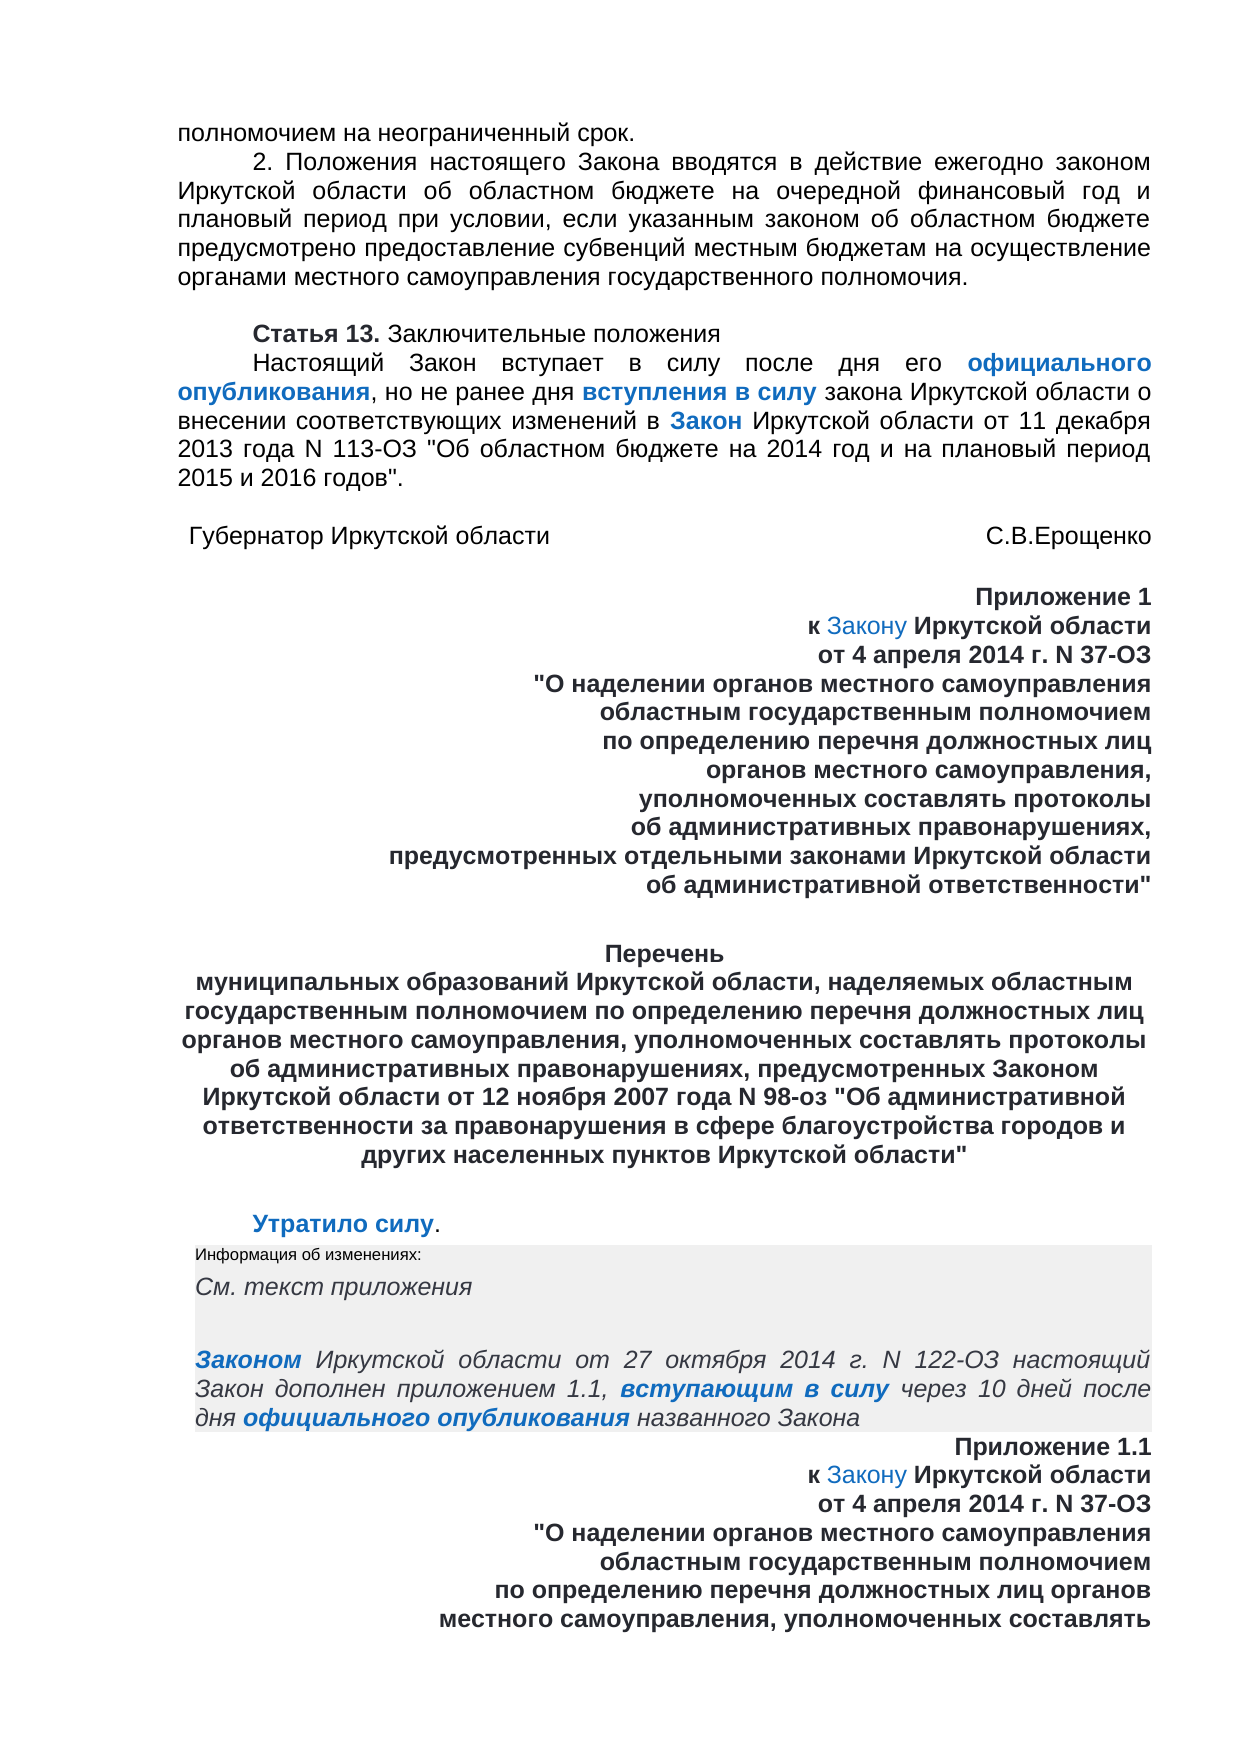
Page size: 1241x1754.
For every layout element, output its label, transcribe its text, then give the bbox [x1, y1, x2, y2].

text предусмотренных отдельными законами Иркутской области [177, 841, 1152, 870]
text "О наделении органов местного самоуправления [177, 669, 1152, 697]
subtitle Перечень муниципальных образований Иркутской области, наделяемых областным государственным полномочием по определению перечня должностных лиц органов местного самоуправления, уполномоченных составлять протоколы об административных правонарушениях, предусмотренных Законом Иркутской области от 12 ноября 2007 года N 98-оз "Об административной ответственности за правонарушения в сфере благоустройства городов и других населенных пунктов Иркутской области" [177, 939, 1152, 1169]
text "О наделении органов местного самоуправления [177, 1518, 1152, 1547]
text местного самоуправления, уполномоченных составлять [177, 1604, 1152, 1633]
text к Закону Иркутской области [177, 611, 1152, 640]
text Приложение 1 [177, 582, 1152, 611]
text органов местного самоуправления, [177, 755, 1152, 784]
text Статья 13. Заключительные положения [252, 319, 1152, 348]
text от 4 апреля 2014 г. N 37-ОЗ [177, 1489, 1152, 1518]
text об административной ответственности" [177, 870, 1152, 899]
text Утратило силу. [177, 1209, 1152, 1237]
text об административных правонарушениях, [177, 812, 1152, 841]
text от 4 апреля 2014 г. N 37-ОЗ [177, 640, 1152, 669]
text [177, 118, 1152, 147]
text Приложение 1.1 [177, 1432, 1152, 1460]
table_header Губернатор Иркутской области [177, 521, 828, 554]
text по определению перечня должностных лиц [177, 726, 1152, 755]
text Информация об изменениях: [195, 1245, 1152, 1264]
table_header С.В.Ерощенко [829, 521, 1163, 554]
text Законом Иркутской области от 27 октября 2014 г. N 122-ОЗ настоящий Закон дополнен приложением 1.1, вступающим в силу через 10 дней после дня официального опубликования названного Закона [195, 1345, 1152, 1432]
text См. текст приложения [195, 1272, 1152, 1301]
text к Закону Иркутской области [177, 1460, 1152, 1489]
text по определению перечня должностных лиц органов [177, 1575, 1152, 1604]
text уполномоченных составлять протоколы [177, 784, 1152, 812]
text Настоящий Закон вступает в силу после дня его официального опубликования, но не ранее дня вступления в силу закона Иркутской области о внесении соответствующих изменений в Закон Иркутской области от 11 декабря 2013 года N 113-ОЗ "Об областном бюджете на 2014 год и на плановый период 2015 и 2016 годов". [177, 348, 1152, 492]
text областным государственным полномочием [177, 697, 1152, 726]
text 2. Положения настоящего Закона вводятся в действие ежегодно законом Иркутской области об областном бюджете на очередной финансовый год и плановый период при условии, если указанным законом об областном бюджете предусмотрено предоставление субвенций местным бюджетам на осуществление органами местного самоуправления государственного полномочия. [177, 147, 1152, 291]
text областным государственным полномочием [177, 1547, 1152, 1575]
